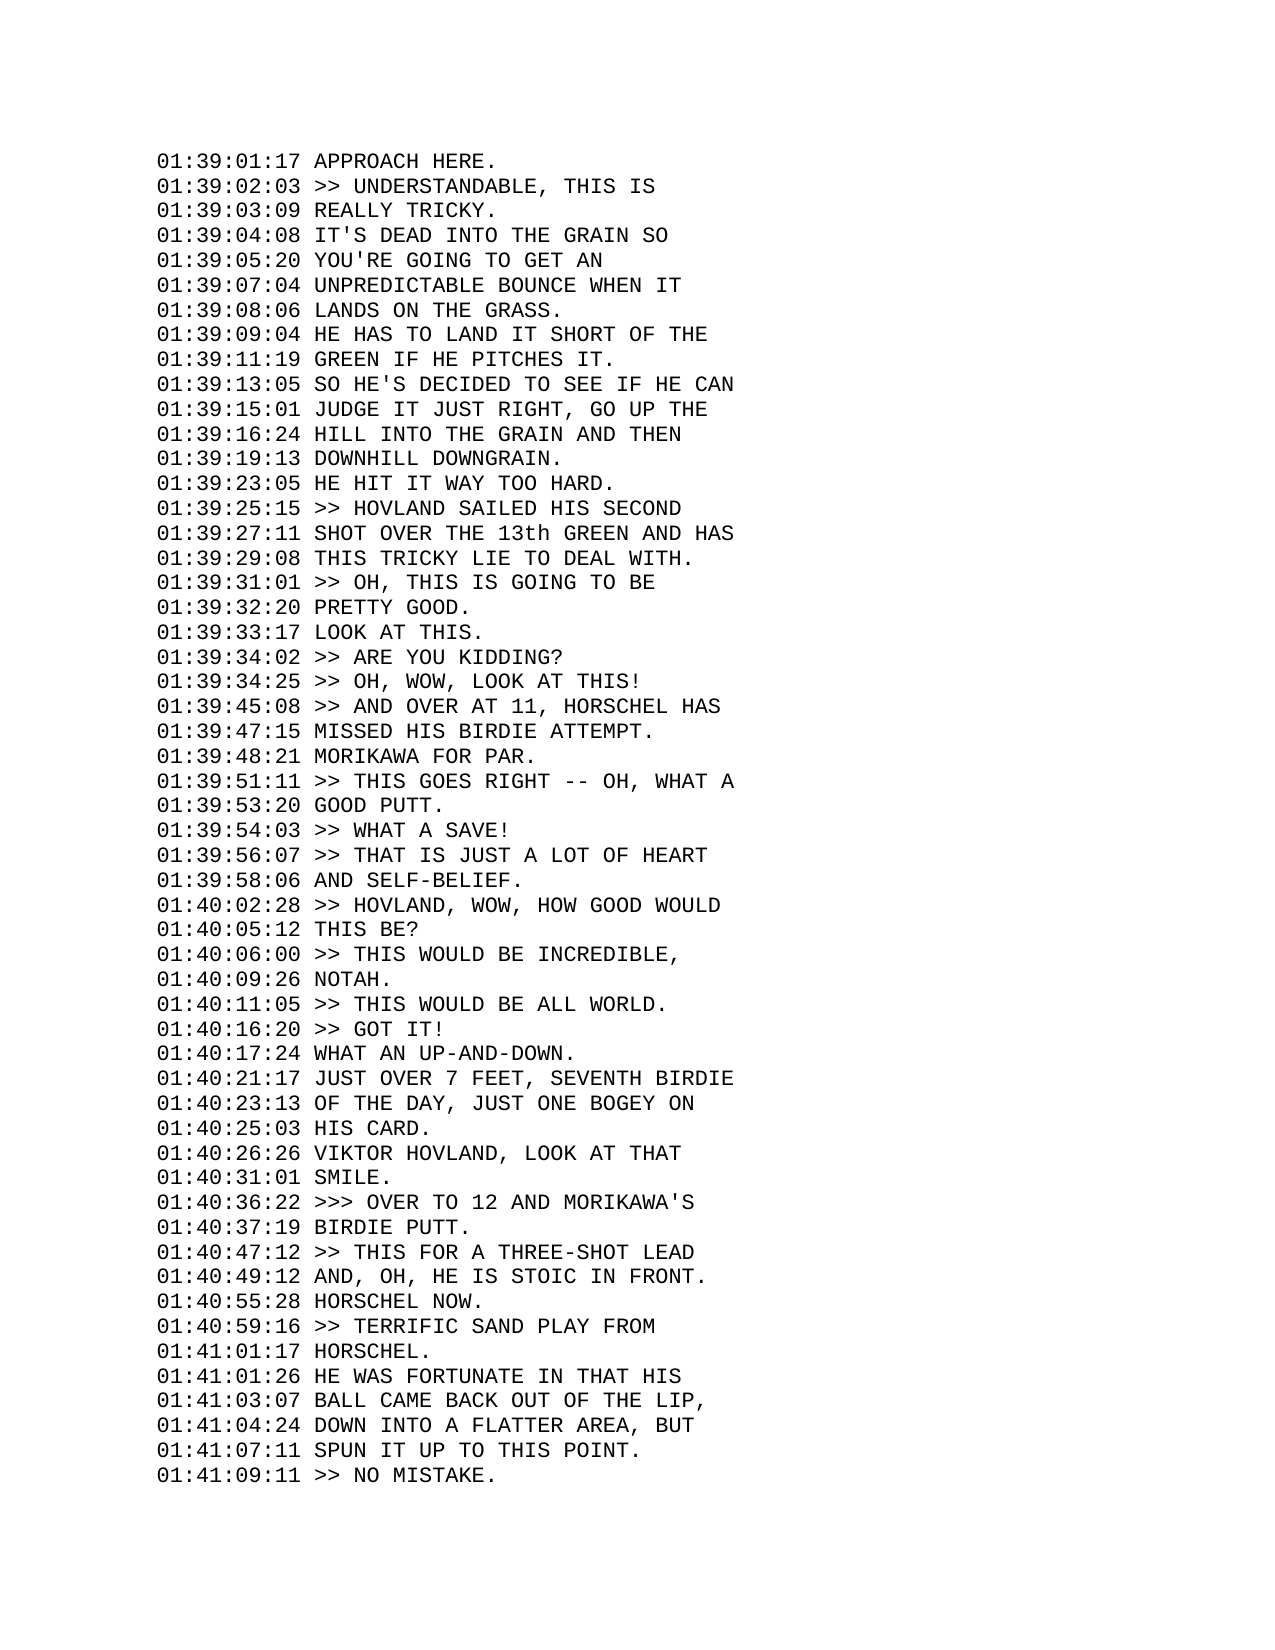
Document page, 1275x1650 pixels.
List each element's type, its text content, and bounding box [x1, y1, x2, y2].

text 01:40:09:26 NOTAH. [156, 968, 1118, 993]
text 01:40:55:28 HORSCHEL NOW. [156, 1290, 1118, 1315]
text 01:40:26:26 VIKTOR HOVLAND, LOOK AT THAT [156, 1142, 1118, 1166]
text 01:40:36:22 >>> OVER TO 12 AND MORIKAWA'S [156, 1191, 1118, 1216]
text 01:40:37:19 BIRDIE PUTT. [156, 1216, 1118, 1241]
text 01:40:47:12 >> THIS FOR A THREE-SHOT LEAD [156, 1241, 1118, 1266]
text 01:39:25:15 >> HOVLAND SAILED HIS SECOND [156, 497, 1118, 522]
text 01:40:49:12 AND, OH, HE IS STOIC IN FRONT. [156, 1266, 1118, 1290]
text 01:39:07:04 UNPREDICTABLE BOUNCE WHEN IT [156, 274, 1118, 299]
text 01:41:09:11 >> NO MISTAKE. [156, 1464, 1118, 1489]
text 01:39:31:01 >> OH, THIS IS GOING TO BE [156, 571, 1118, 596]
text 01:40:06:00 >> THIS WOULD BE INCREDIBLE, [156, 943, 1118, 968]
text 01:40:02:28 >> HOVLAND, WOW, HOW GOOD WOULD [156, 894, 1118, 918]
text 01:39:09:04 HE HAS TO LAND IT SHORT OF THE [156, 323, 1118, 348]
text 01:39:04:08 IT'S DEAD INTO THE GRAIN SO [156, 224, 1118, 249]
text 01:39:23:05 HE HIT IT WAY TOO HARD. [156, 472, 1118, 497]
text 01:39:53:20 GOOD PUTT. [156, 794, 1118, 819]
text 01:41:01:26 HE WAS FORTUNATE IN THAT HIS [156, 1365, 1118, 1389]
text 01:39:32:20 PRETTY GOOD. [156, 596, 1118, 621]
text 01:40:23:13 OF THE DAY, JUST ONE BOGEY ON [156, 1092, 1118, 1117]
text 01:39:01:17 APPROACH HERE. [156, 150, 1118, 175]
text 01:39:58:06 AND SELF-BELIEF. [156, 869, 1118, 894]
text 01:41:07:11 SPUN IT UP TO THIS POINT. [156, 1439, 1118, 1464]
text 01:40:16:20 >> GOT IT! [156, 1018, 1118, 1042]
text 01:40:11:05 >> THIS WOULD BE ALL WORLD. [156, 993, 1118, 1018]
text 01:40:25:03 HIS CARD. [156, 1117, 1118, 1142]
text 01:39:16:24 HILL INTO THE GRAIN AND THEN [156, 423, 1118, 447]
text 01:39:34:25 >> OH, WOW, LOOK AT THIS! [156, 671, 1118, 695]
text 01:39:29:08 THIS TRICKY LIE TO DEAL WITH. [156, 547, 1118, 571]
text 01:39:56:07 >> THAT IS JUST A LOT OF HEART [156, 844, 1118, 869]
text 01:41:01:17 HORSCHEL. [156, 1340, 1118, 1365]
text 01:40:59:16 >> TERRIFIC SAND PLAY FROM [156, 1315, 1118, 1340]
text 01:39:33:17 LOOK AT THIS. [156, 621, 1118, 646]
text 01:39:27:11 SHOT OVER THE 13th GREEN AND HAS [156, 522, 1118, 547]
text 01:40:05:12 THIS BE? [156, 918, 1118, 943]
text 01:39:02:03 >> UNDERSTANDABLE, THIS IS [156, 175, 1118, 199]
text 01:39:51:11 >> THIS GOES RIGHT -- OH, WHAT A [156, 770, 1118, 794]
text 01:39:15:01 JUDGE IT JUST RIGHT, GO UP THE [156, 398, 1118, 423]
text 01:39:03:09 REALLY TRICKY. [156, 199, 1118, 224]
text 01:39:48:21 MORIKAWA FOR PAR. [156, 745, 1118, 770]
text 01:39:13:05 SO HE'S DECIDED TO SEE IF HE CAN [156, 373, 1118, 398]
text 01:40:17:24 WHAT AN UP-AND-DOWN. [156, 1042, 1118, 1067]
text 01:40:31:01 SMILE. [156, 1166, 1118, 1191]
text 01:39:11:19 GREEN IF HE PITCHES IT. [156, 348, 1118, 373]
text 01:39:54:03 >> WHAT A SAVE! [156, 819, 1118, 844]
text 01:39:05:20 YOU'RE GOING TO GET AN [156, 249, 1118, 274]
text 01:40:21:17 JUST OVER 7 FEET, SEVENTH BIRDIE [156, 1067, 1118, 1092]
text 01:39:47:15 MISSED HIS BIRDIE ATTEMPT. [156, 720, 1118, 745]
text 01:39:34:02 >> ARE YOU KIDDING? [156, 646, 1118, 671]
text 01:41:04:24 DOWN INTO A FLATTER AREA, BUT [156, 1414, 1118, 1439]
text 01:39:19:13 DOWNHILL DOWNGRAIN. [156, 447, 1118, 472]
text 01:39:08:06 LANDS ON THE GRASS. [156, 299, 1118, 323]
text 01:39:45:08 >> AND OVER AT 11, HORSCHEL HAS [156, 695, 1118, 720]
text 01:41:03:07 BALL CAME BACK OUT OF THE LIP, [156, 1389, 1118, 1414]
